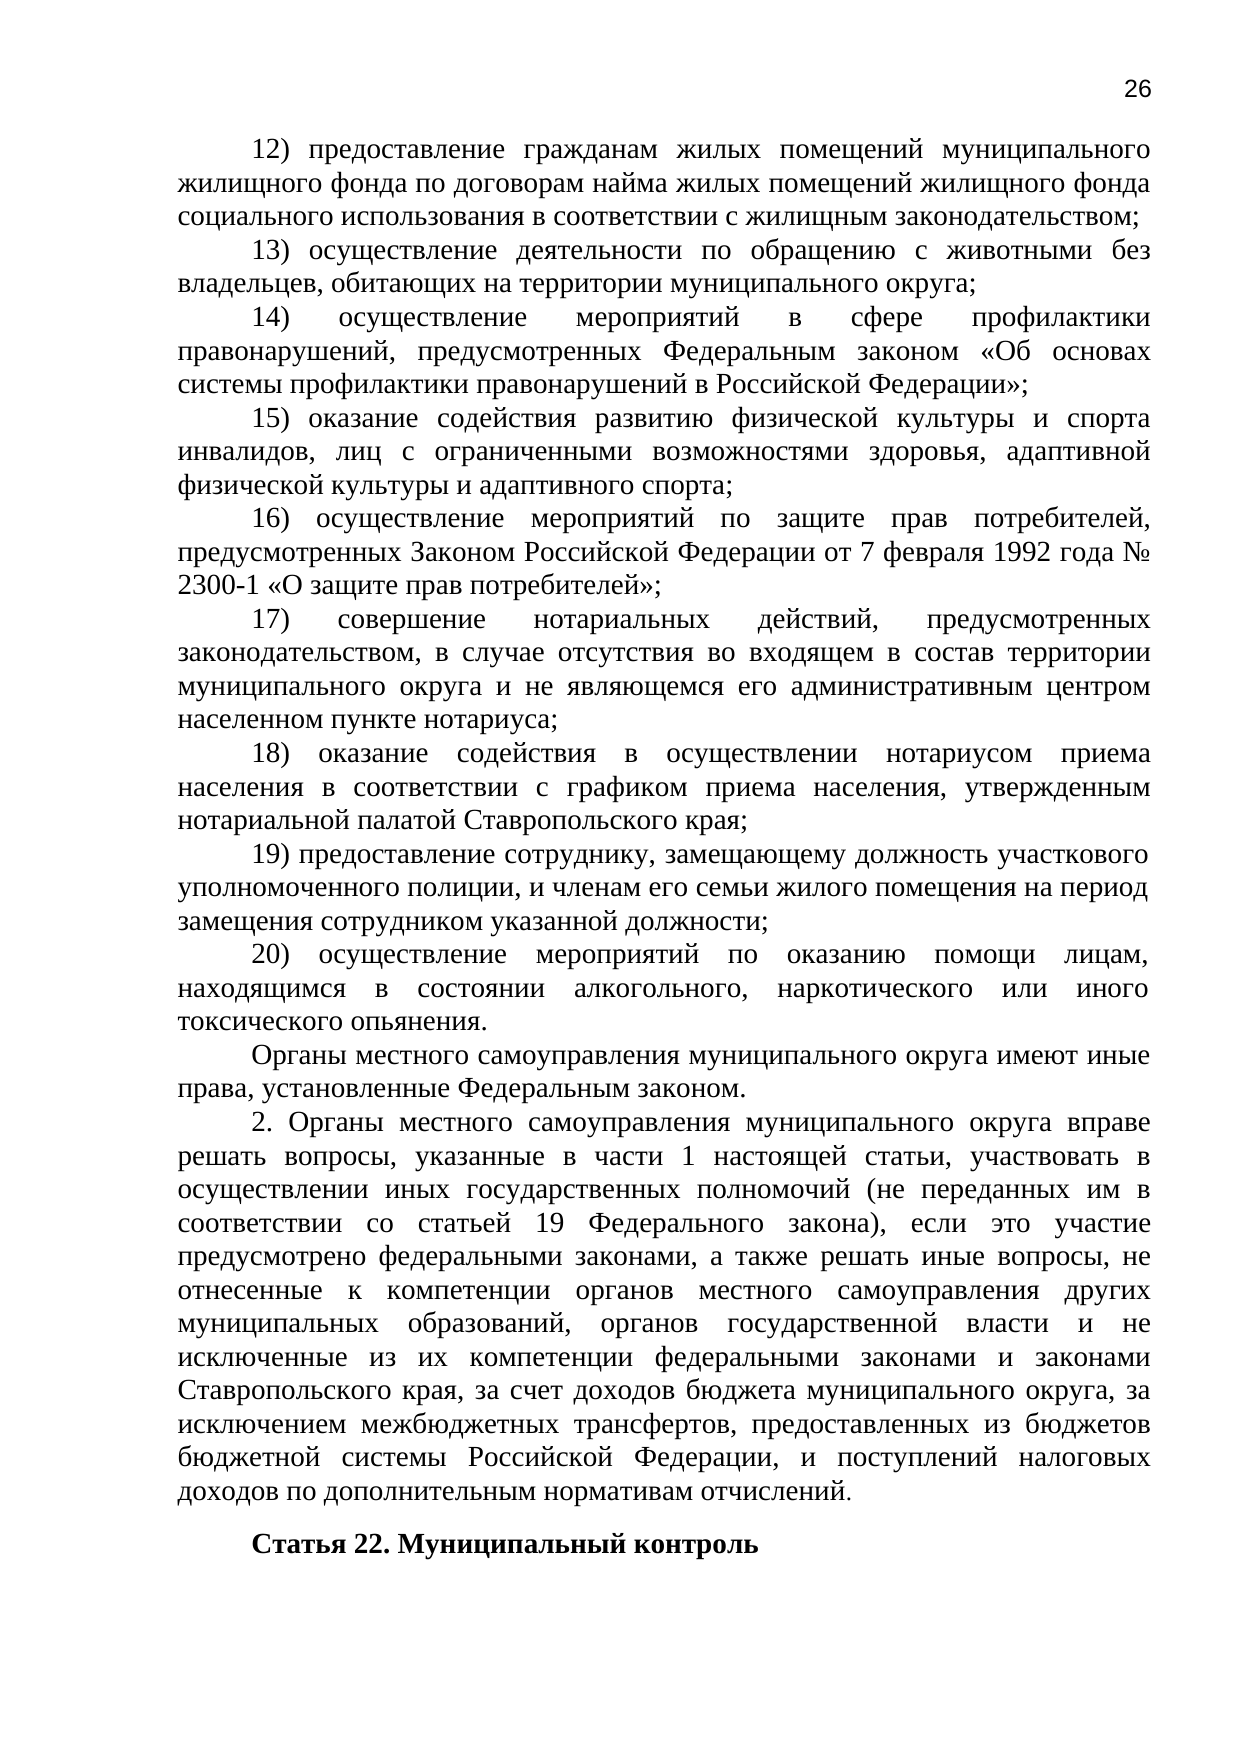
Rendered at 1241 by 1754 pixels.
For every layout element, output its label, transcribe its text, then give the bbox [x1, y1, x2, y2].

text 2. Органы местного самоуправления муниципального округа вправе решать вопросы, указанные в части 1 настоящей статьи, участвовать в осуществлении иных государственных полномочий (не переданных им в соответствии со статьей 19 Федерального закона), если это участие предусмотрено федеральными законами, а также решать иные вопросы, не отнесенные к компетенции органов местного самоуправления других муниципальных образований, органов государственной власти и не исключенные из их компетенции федеральными законами и законами Ставропольского края, за счет доходов бюджета муниципального округа, за исключением межбюджетных трансфертов, предоставленных из бюджетов бюджетной системы Российской Федерации, и поступлений налоговых доходов по дополнительным нормативам отчислений. [177, 1104, 1152, 1507]
text Органы местного самоуправления муниципального округа имеют иные права, установленные Федеральным законом. [177, 1037, 1152, 1104]
text 19) предоставление сотруднику, замещающему должность участкового уполномоченного полиции, и членам его семьи жилого помещения на период замещения сотрудником указанной должности; [177, 836, 1149, 936]
text 20) осуществление мероприятий по оказанию помощи лицам, находящимся в состоянии алкогольного, наркотического или иного токсического опьянения. [177, 936, 1149, 1037]
text 17) совершение нотариальных действий, предусмотренных законодательством, в случае отсутствия во входящем в состав территории муниципального округа и не являющемся его административным центром населенном пункте нотариуса; [177, 601, 1152, 735]
text 12) предоставление гражданам жилых помещений муниципального жилищного фонда по договорам найма жилых помещений жилищного фонда социального использования в соответствии с жилищным законодательством; [177, 131, 1152, 232]
text 15) оказание содействия развитию физической культуры и спорта инвалидов, лиц с ограниченными возможностями здоровья, адаптивной физической культуры и адаптивного спорта; [177, 400, 1152, 500]
text 16) осуществление мероприятий по защите прав потребителей, предусмотренных Законом Российской Федерации от 7 февраля 1992 года № 2300-1 «О защите прав потребителей»; [177, 500, 1152, 601]
text Статья 22. Муниципальный контроль [177, 1526, 1152, 1559]
text 18) оказание содействия в осуществлении нотариусом приема населения в соответствии с графиком приема населения, утвержденным нотариальной палатой Ставропольского края; [177, 735, 1152, 836]
text 14) осуществление мероприятий в сфере профилактики правонарушений, предусмотренных Федеральным законом «Об основах системы профилактики правонарушений в Российской Федерации»; [177, 299, 1152, 400]
text 13) осуществление деятельности по обращению с животными без владельцев, обитающих на территории муниципального округа; [177, 232, 1152, 299]
